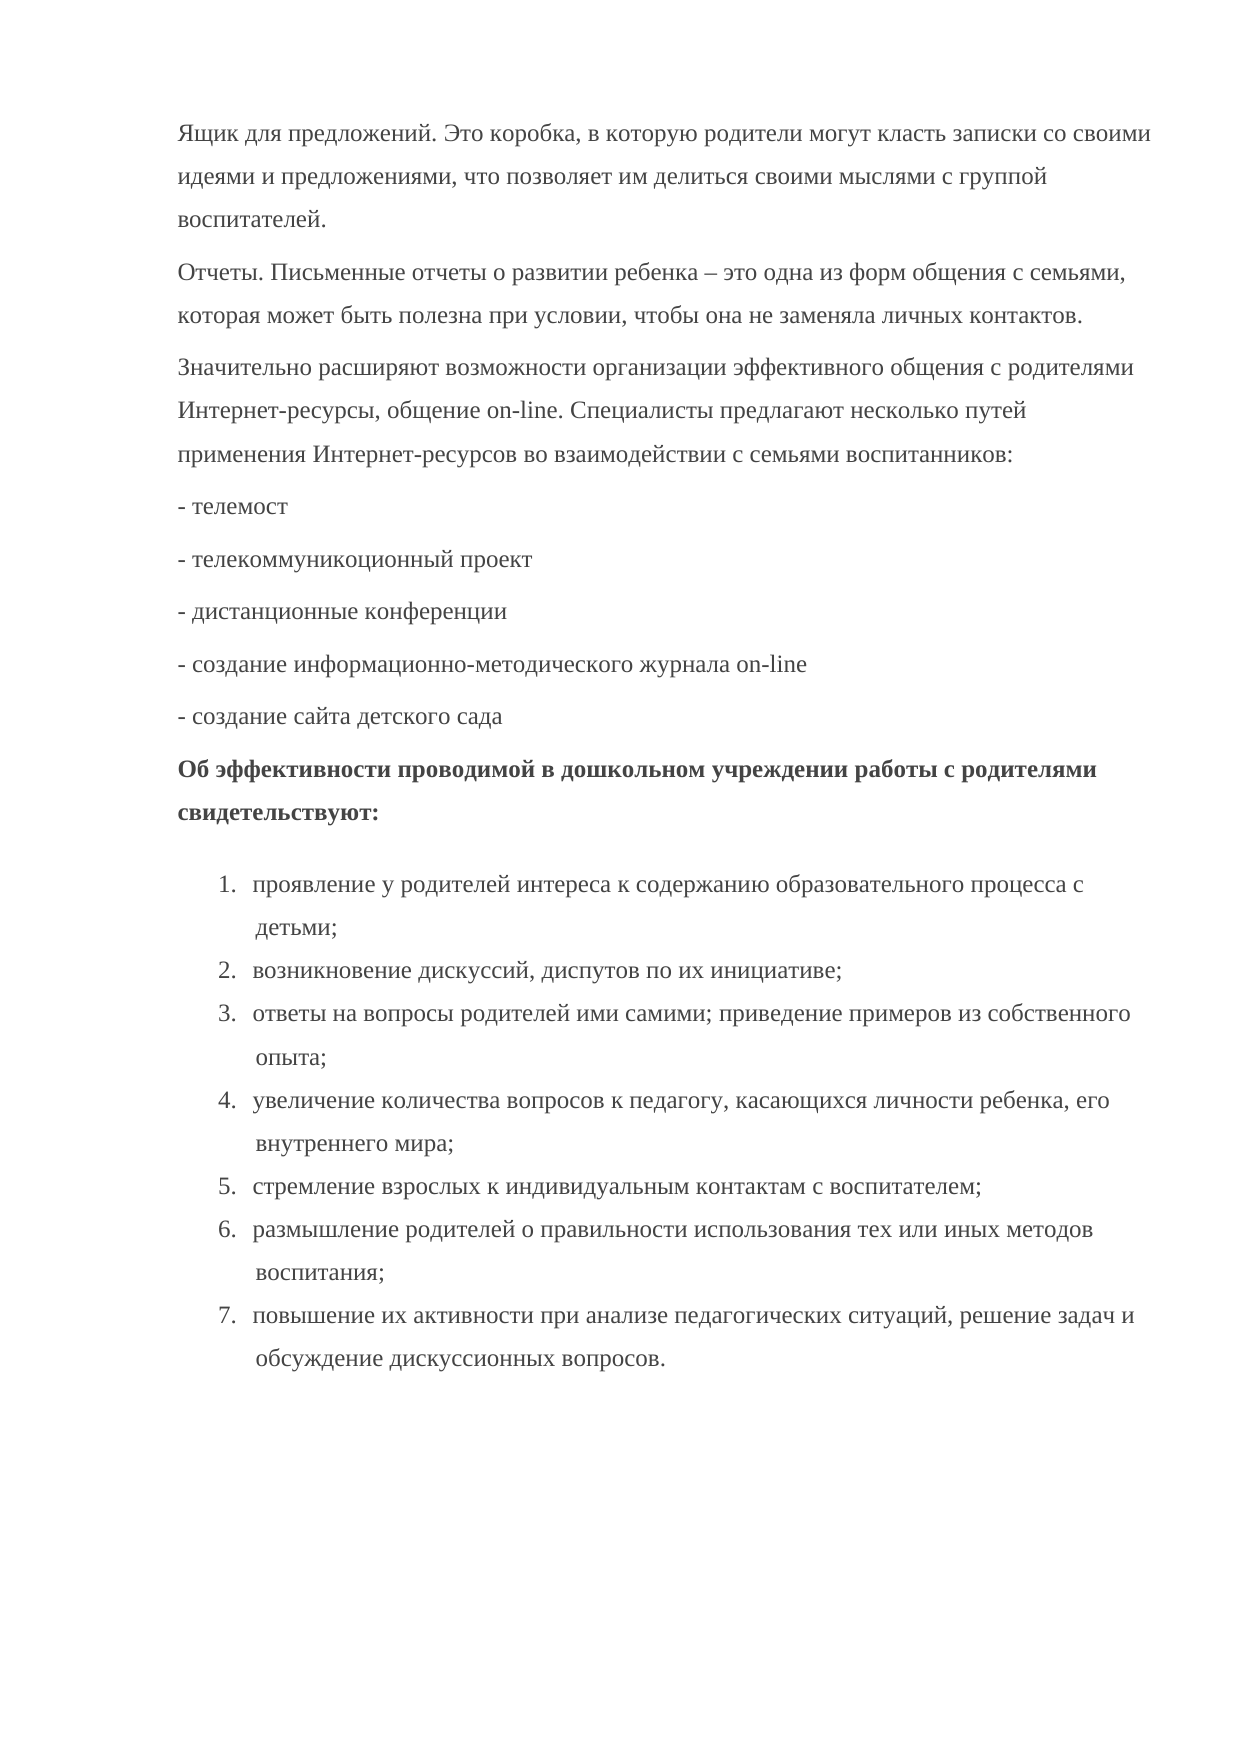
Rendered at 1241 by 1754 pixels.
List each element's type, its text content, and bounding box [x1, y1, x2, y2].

text Об эффективности проводимой в дошкольном учреждении работы с родителями свидетельствуют: [177, 754, 1152, 826]
list повышение их активности при анализе педагогических ситуаций, решение задач и обсуждение дискуссионных вопросов. [218, 1300, 1152, 1372]
list размышление родителей о правильности использования тех или иных методов воспитания; [218, 1214, 1152, 1286]
list стремление взрослых к индивидуальным контактам с воспитателем; [218, 1171, 1152, 1200]
text - телемост [177, 491, 1152, 520]
text - создание сайта детского сада [177, 701, 1152, 730]
text Значительно расширяют возможности организации эффективного общения с родителями Интернет-ресурсы, общение on-line. Специалисты предлагают несколько путей применения Интернет-ресурсов во взаимодействии с семьями воспитанников: [177, 352, 1152, 467]
text - телекоммуникоционный проект [177, 544, 1152, 572]
text Ящик для предложений. Это коробка, в которую родители могут класть записки со своими идеями и предложениями, что позволяет им делиться своими мыслями с группой воспитателей. [177, 118, 1152, 233]
list ответы на вопросы родителей ими самими; приведение примеров из собственного опыта; [218, 998, 1152, 1070]
text Отчеты. Письменные отчеты о развитии ребенка – это одна из форм общения с семьями, которая может быть полезна при условии, чтобы она не заменяла личных контактов. [177, 257, 1152, 329]
list увеличение количества вопросов к педагогу, касающихся личности ребенка, его внутреннего мира; [218, 1085, 1152, 1157]
text - дистанционные конференции [177, 596, 1152, 625]
text - создание информационно-методического журнала on-line [177, 649, 1152, 677]
list проявление у родителей интереса к содержанию образовательного процесса с детьми; [218, 869, 1152, 941]
list возникновение дискуссий, диспутов по их инициативе; [218, 955, 1152, 984]
